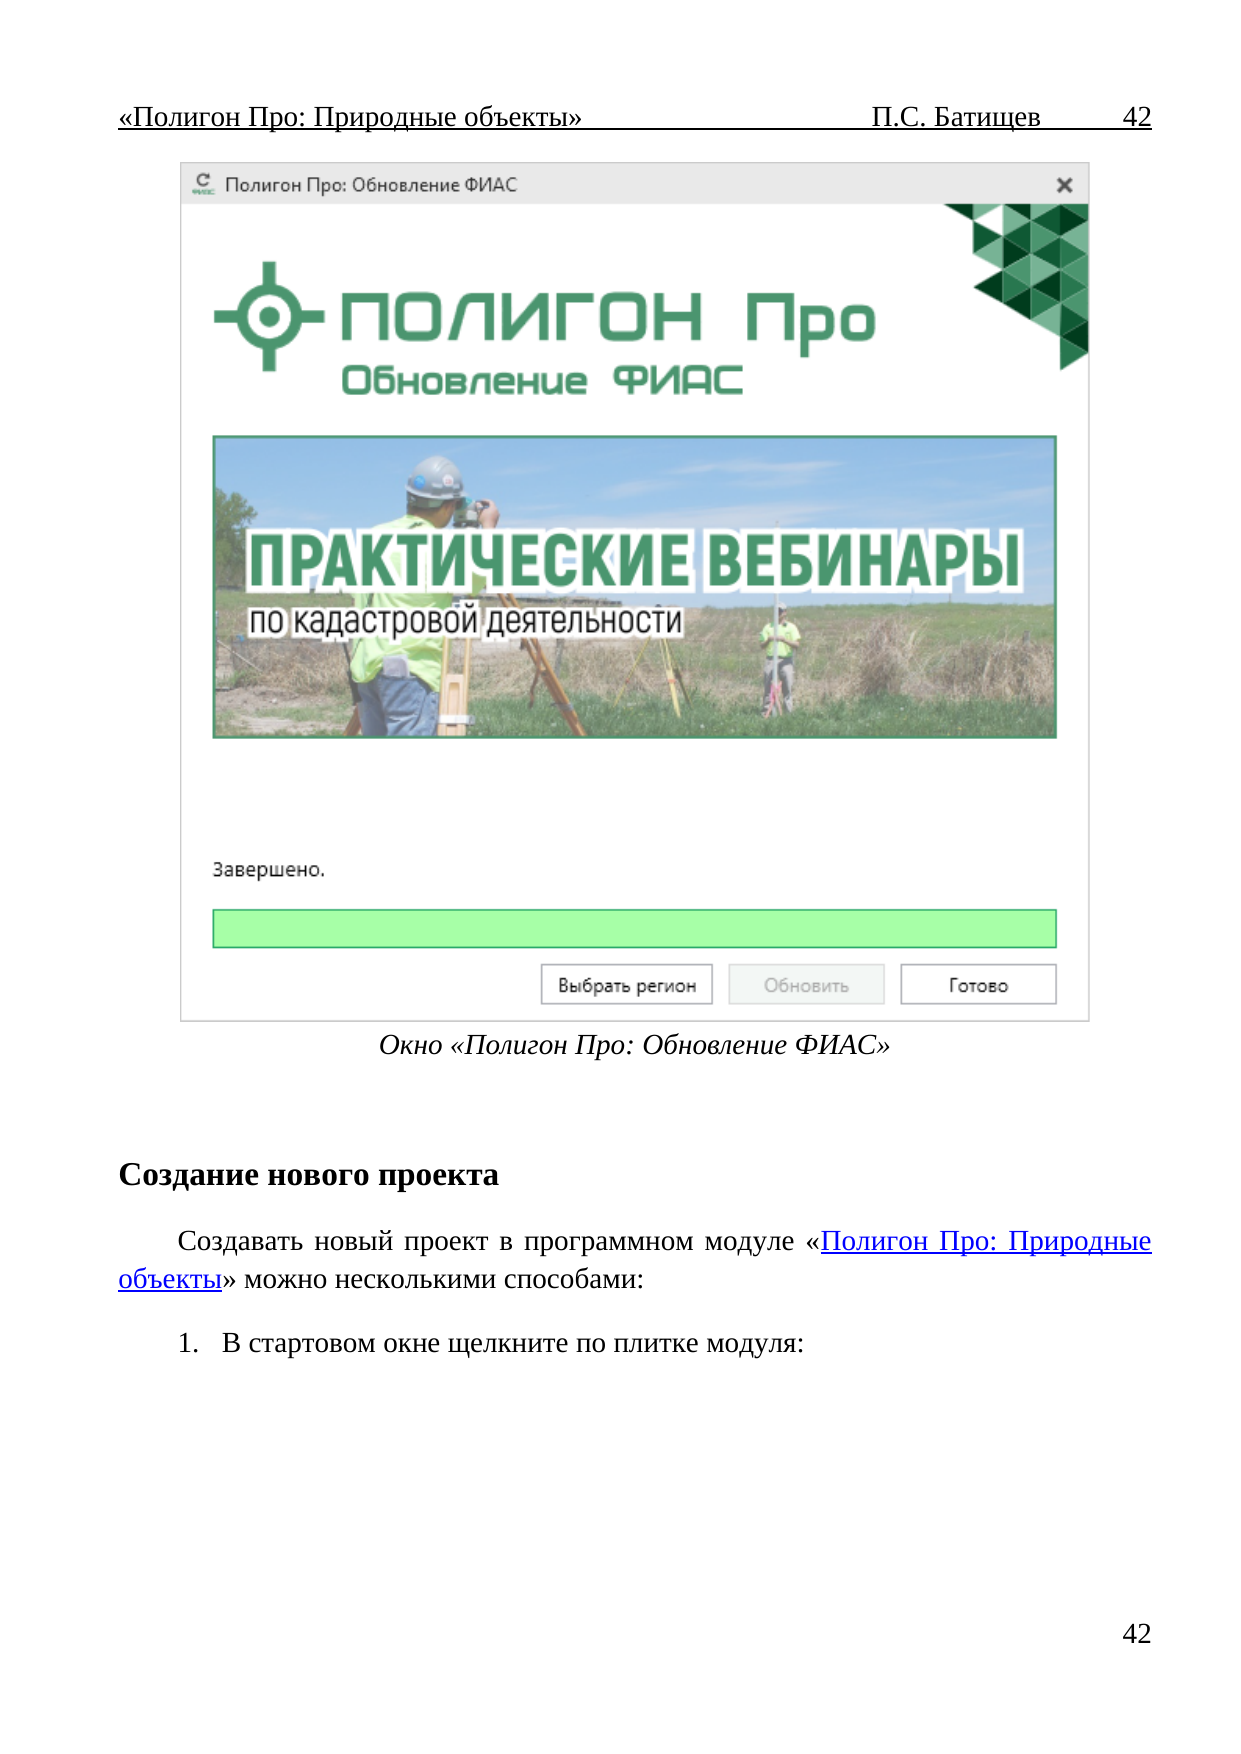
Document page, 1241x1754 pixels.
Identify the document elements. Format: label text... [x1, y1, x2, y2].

picture [180, 162, 1090, 1022]
subtitle Создание нового проекта [118, 1154, 1152, 1192]
list В стартовом окне щелкните по плитке модуля: [118, 1325, 1152, 1358]
text Создавать новый проект в программном модуле «Полигон Про: Природные объекты» можно несколькими способами: [118, 1223, 1152, 1295]
